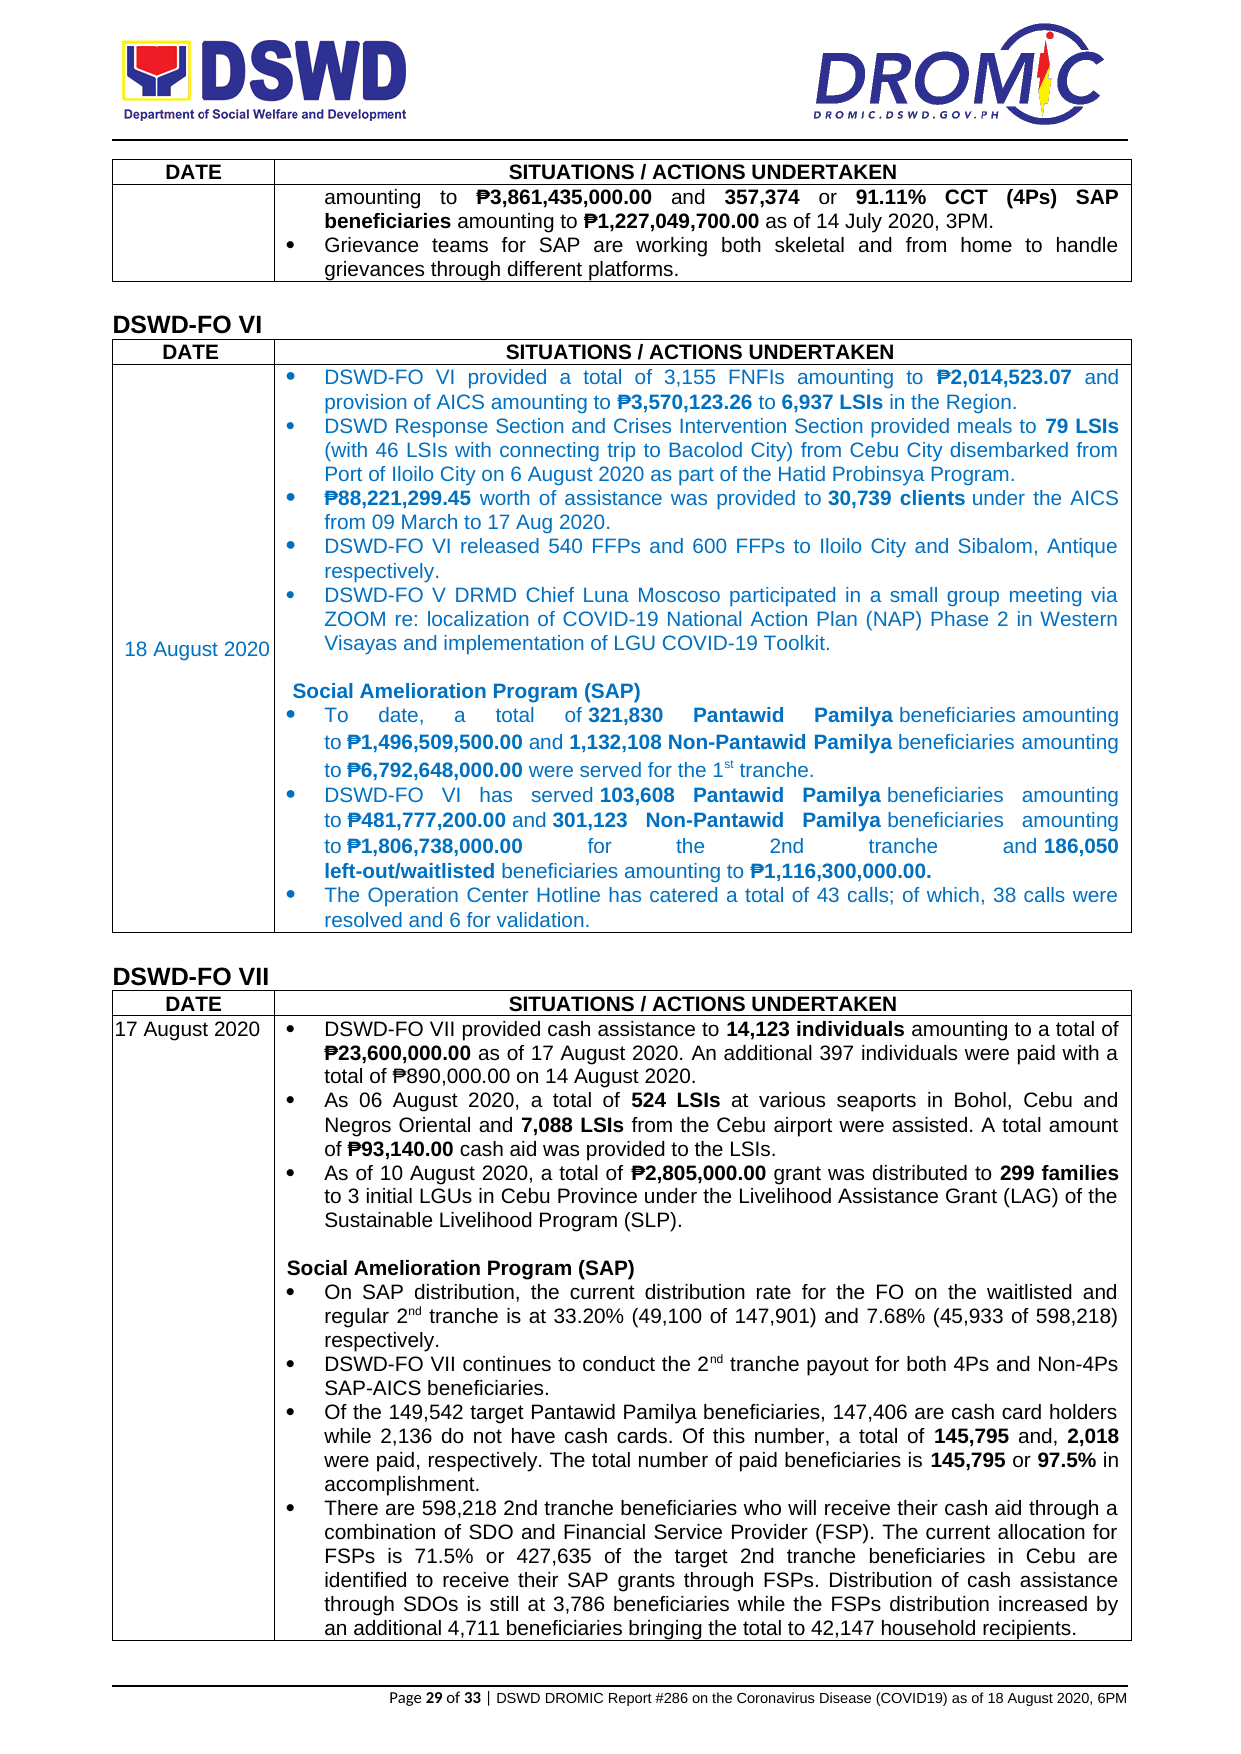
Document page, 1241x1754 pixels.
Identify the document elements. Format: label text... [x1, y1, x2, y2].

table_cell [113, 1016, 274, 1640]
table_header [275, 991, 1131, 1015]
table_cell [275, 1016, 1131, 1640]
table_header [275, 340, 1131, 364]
picture [781, 23, 1133, 125]
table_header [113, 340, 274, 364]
picture [112, 37, 416, 125]
text DSWD-FO VII [112, 962, 1128, 990]
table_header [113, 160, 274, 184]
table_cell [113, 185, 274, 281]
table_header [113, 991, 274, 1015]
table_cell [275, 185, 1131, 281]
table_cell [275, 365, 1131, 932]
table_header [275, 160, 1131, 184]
text DSWD-FO VI [112, 310, 1128, 339]
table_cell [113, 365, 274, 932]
